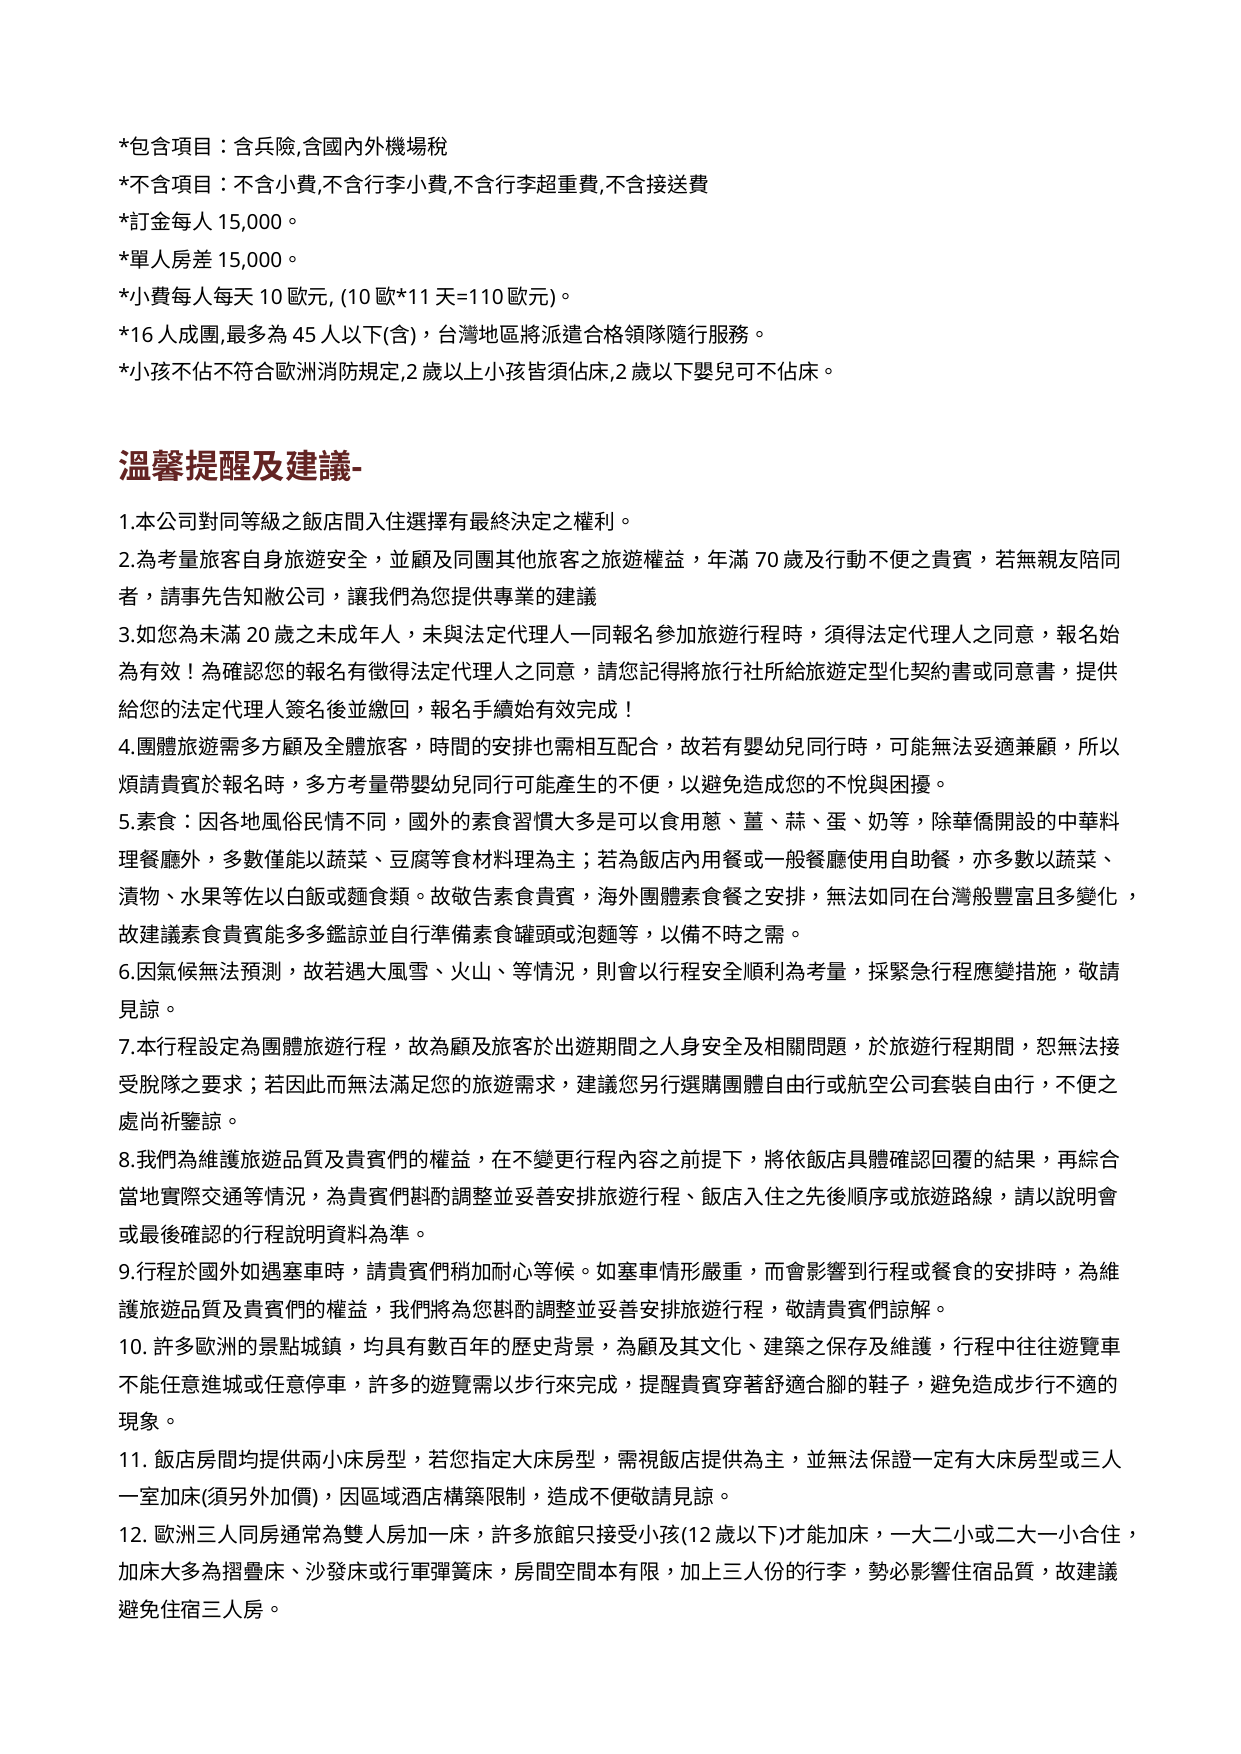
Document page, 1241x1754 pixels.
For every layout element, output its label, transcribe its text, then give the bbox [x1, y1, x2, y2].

text *小孩不佔不符合歐洲消防規定,2歲以上小孩皆須佔床,2歲以下嬰兒可不佔床。 [118, 352, 1122, 427]
text *包含項目：含兵險,含國內外機場稅 *不含項目：不含小費,不含行李小費,不含行李超重費,不含接送費 *訂金每人15,000。 [118, 127, 1122, 239]
text 2.為考量旅客自身旅遊安全，並顧及同團其他旅客之旅遊權益，年滿70歲及行動不便之貴賓，若無親友陪同者，請事先告知敝公司，讓我們為您提供專業的建議 3.如您為未滿20歲之未成年人，未與法定代理人一同報名參加旅遊行程時，須得法定代理人之同意，報名始為有效！為確認您的報名有徵得法定代理人之同意，請您記得將旅行社所給旅遊定型化契約書或同意書，提供給您的法定代理人簽名後並繳回，報名手續始有效完成！ 4.團體旅遊需多方顧及全體旅客，時間的安排也需相互配合，故若有嬰幼兒同行時，可能無法妥適兼顧，所以煩請貴賓於報名時，多方考量帶嬰幼兒同行可能產生的不便，以避免造成您的不悅與困擾。 5.素食：因各地風俗民情不同，國外的素食習慣大多是可以食用蔥、薑、蒜、蛋、奶等，除華僑開設的中華料理餐廳外，多數僅能以蔬菜、豆腐等食材料理為主；若為飯店內用餐或一般餐廳使用自助餐，亦多數以蔬菜、漬物、水果等佐以白飯或麵食類。故敬告素食貴賓，海外團體素食餐之安排，無法如同在台灣般豐富且多變化，故建議素食貴賓能多多鑑諒並自行準備素食罐頭或泡麵等，以備不時之需。 6.因氣候無法預測，故若遇大風雪、火山、等情況，則會以行程安全順利為考量，採緊急行程應變措施，敬請見諒。 7.本行程設定為團體旅遊行程，故為顧及旅客於出遊期間之人身安全及相關問題，於旅遊行程期間，恕無法接受脫隊之要求；若因此而無法滿足您的旅遊需求，建議您另行選購團體自由行或航空公司套裝自由行，不便之處尚祈鑒諒。 8.我們為維護旅遊品質及貴賓們的權益，在不變更行程內容之前提下，將依飯店具體確認回覆的結果，再綜合當地實際交通等情況，為貴賓們斟酌調整並妥善安排旅遊行程、飯店入住之先後順序或旅遊路線，請以說明會或最後確認的行程說明資料為準。 9.行程於國外如遇塞車時，請貴賓們稍加耐心等候。如塞車情形嚴重，而會影響到行程或餐食的安排時，為維護旅遊品質及貴賓們的權益，我們將為您斟酌調整並妥善安排旅遊行程，敬請貴賓們諒解。 [118, 539, 1122, 1327]
text *小費每人每天10歐元, (10歐*11天=110歐元)。 *16人成團,最多為45人以下(含)，台灣地區將派遣合格領隊隨行服務。 [118, 277, 1122, 352]
text 11. 飯店房間均提供兩小床房型，若您指定大床房型，需視飯店提供為主，並無法保證一定有大床房型或三人一室加床(須另外加價)，因區域酒店構築限制，造成不便敬請見諒。 [118, 1439, 1122, 1514]
text 1.本公司對同等級之飯店間入住選擇有最終決定之權利。 [118, 502, 1122, 539]
text 溫馨提醒及建議- [118, 427, 1122, 502]
text 12. 歐洲三人同房通常為雙人房加一床，許多旅館只接受小孩(12歲以下)才能加床，一大二小或二大一小合住，加床大多為摺疊床、沙發床或行軍彈簧床，房間空間本有限，加上三人份的行李，勢必影響住宿品質，故建議避免住宿三人房。 [118, 1514, 1122, 1627]
text 10. 許多歐洲的景點城鎮，均具有數百年的歷史背景，為顧及其文化、建築之保存及維護，行程中往往遊覽車不能任意進城或任意停車，許多的遊覽需以步行來完成，提醒貴賓穿著舒適合腳的鞋子，避免造成步行不適的現象。 [118, 1327, 1122, 1439]
text *單人房差15,000。 [118, 239, 1122, 277]
